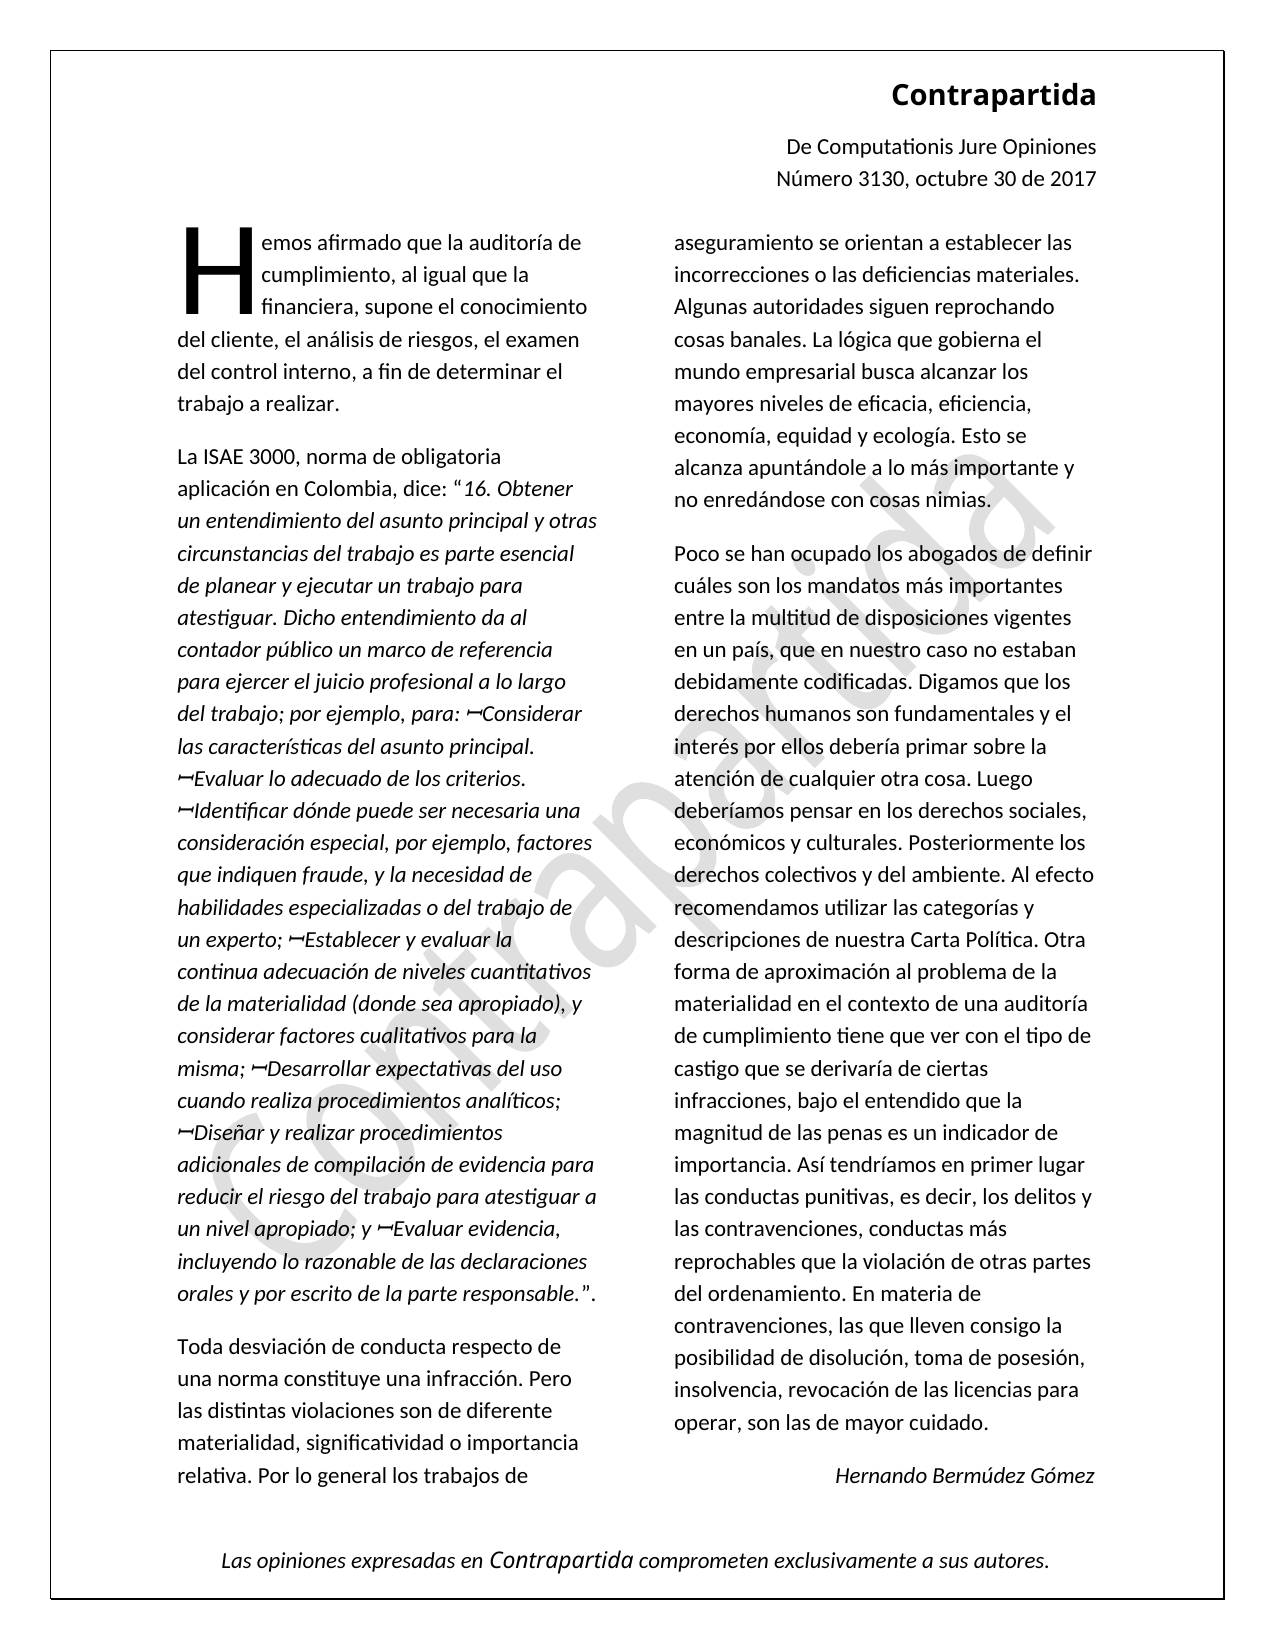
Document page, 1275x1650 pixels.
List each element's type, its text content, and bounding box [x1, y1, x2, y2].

text Toda desviación de conducta respecto de una norma constituye una infracción. Pero las distintas violaciones son de diferente materialidad, significatividad o importancia relativa. Por lo general los trabajos de aseguramiento se orientan a establecer las incorrecciones o las deficiencias materiales. Algunas autoridades siguen reprochando cosas banales. La lógica que gobierna el mundo empresarial busca alcanzar los mayores niveles de eficacia, eficiencia, economía, equidad y ecología. Esto se alcanza apuntándole a lo más importante y no enredándose con cosas nimias. [674, 228, 1097, 514]
text Poco se han ocupado los abogados de definir cuáles son los mandatos más importantes entre la multitud de disposiciones vigentes en un país, que en nuestro caso no estaban debidamente codificadas. Digamos que los derechos humanos son fundamentales y el interés por ellos debería primar sobre la atención de cualquier otra cosa. Luego deberíamos pensar en los derechos sociales, económicos y culturales. Posteriormente los derechos colectivos y del ambiente. Al efecto recomendamos utilizar las categorías y descripciones de nuestra Carta Política. Otra forma de aproximación al problema de la materialidad en el contexto de una auditoría de cumplimiento tiene que ver con el tipo de castigo que se derivaría de ciertas infracciones, bajo el entendido que la magnitud de las penas es un indicador de importancia. Así tendríamos en primer lugar las conductas punitivas, es decir, los delitos y las contravenciones, conductas más reprochables que la violación de otras partes del ordenamiento. En materia de contravenciones, las que lleven consigo la posibilidad de disolución, toma de posesión, insolvencia, revocación de las licencias para operar, son las de mayor cuidado. [674, 539, 1097, 1436]
text emos afirmado que la auditoría de cumplimiento, al igual que la financiera, supone el conocimiento del cliente, el análisis de riesgos, el examen del control interno, a fin de determinar el trabajo a realizar. [177, 228, 600, 417]
text Hernando Bermúdez Gómez [674, 1461, 1097, 1489]
text La ISAE 3000, norma de obligatoria aplicación en Colombia, dice: “16. Obtener un entendimiento del asunto principal y otras circunstancias del trabajo es parte esencial de planear y ejecutar un trabajo para atestiguar. Dicho entendimiento da al contador público un marco de referencia para ejercer el juicio profesional a lo largo del trabajo; por ejemplo, para: ꟷConsiderar las características del asunto principal. ꟷEvaluar lo adecuado de los criterios. ꟷIdentificar dónde puede ser necesaria una consideración especial, por ejemplo, factores que indiquen fraude, y la necesidad de habilidades especializadas o del trabajo de un experto; ꟷEstablecer y evaluar la continua adecuación de niveles cuantitativos de la materialidad (donde sea apropiado), y considerar factores cualitativos para la misma; ꟷDesarrollar expectativas del uso cuando realiza procedimientos analíticos; ꟷDiseñar y realizar procedimientos adicionales de compilación de evidencia para reducir el riesgo del trabajo para atestiguar a un nivel apropiado; y ꟷEvaluar evidencia, incluyendo lo razonable de las declaraciones orales y por escrito de la parte responsable.”. [177, 442, 600, 1307]
text Toda desviación de conducta respecto de una norma constituye una infracción. Pero las distintas violaciones son de diferente materialidad, significatividad o importancia relativa. Por lo general los trabajos de aseguramiento se orientan a establecer las incorrecciones o las deficiencias materiales. Algunas autoridades siguen reprochando cosas banales. La lógica que gobierna el mundo empresarial busca alcanzar los mayores niveles de eficacia, eficiencia, economía, equidad y ecología. Esto se alcanza apuntándole a lo más importante y no enredándose con cosas nimias. [177, 1332, 600, 1489]
